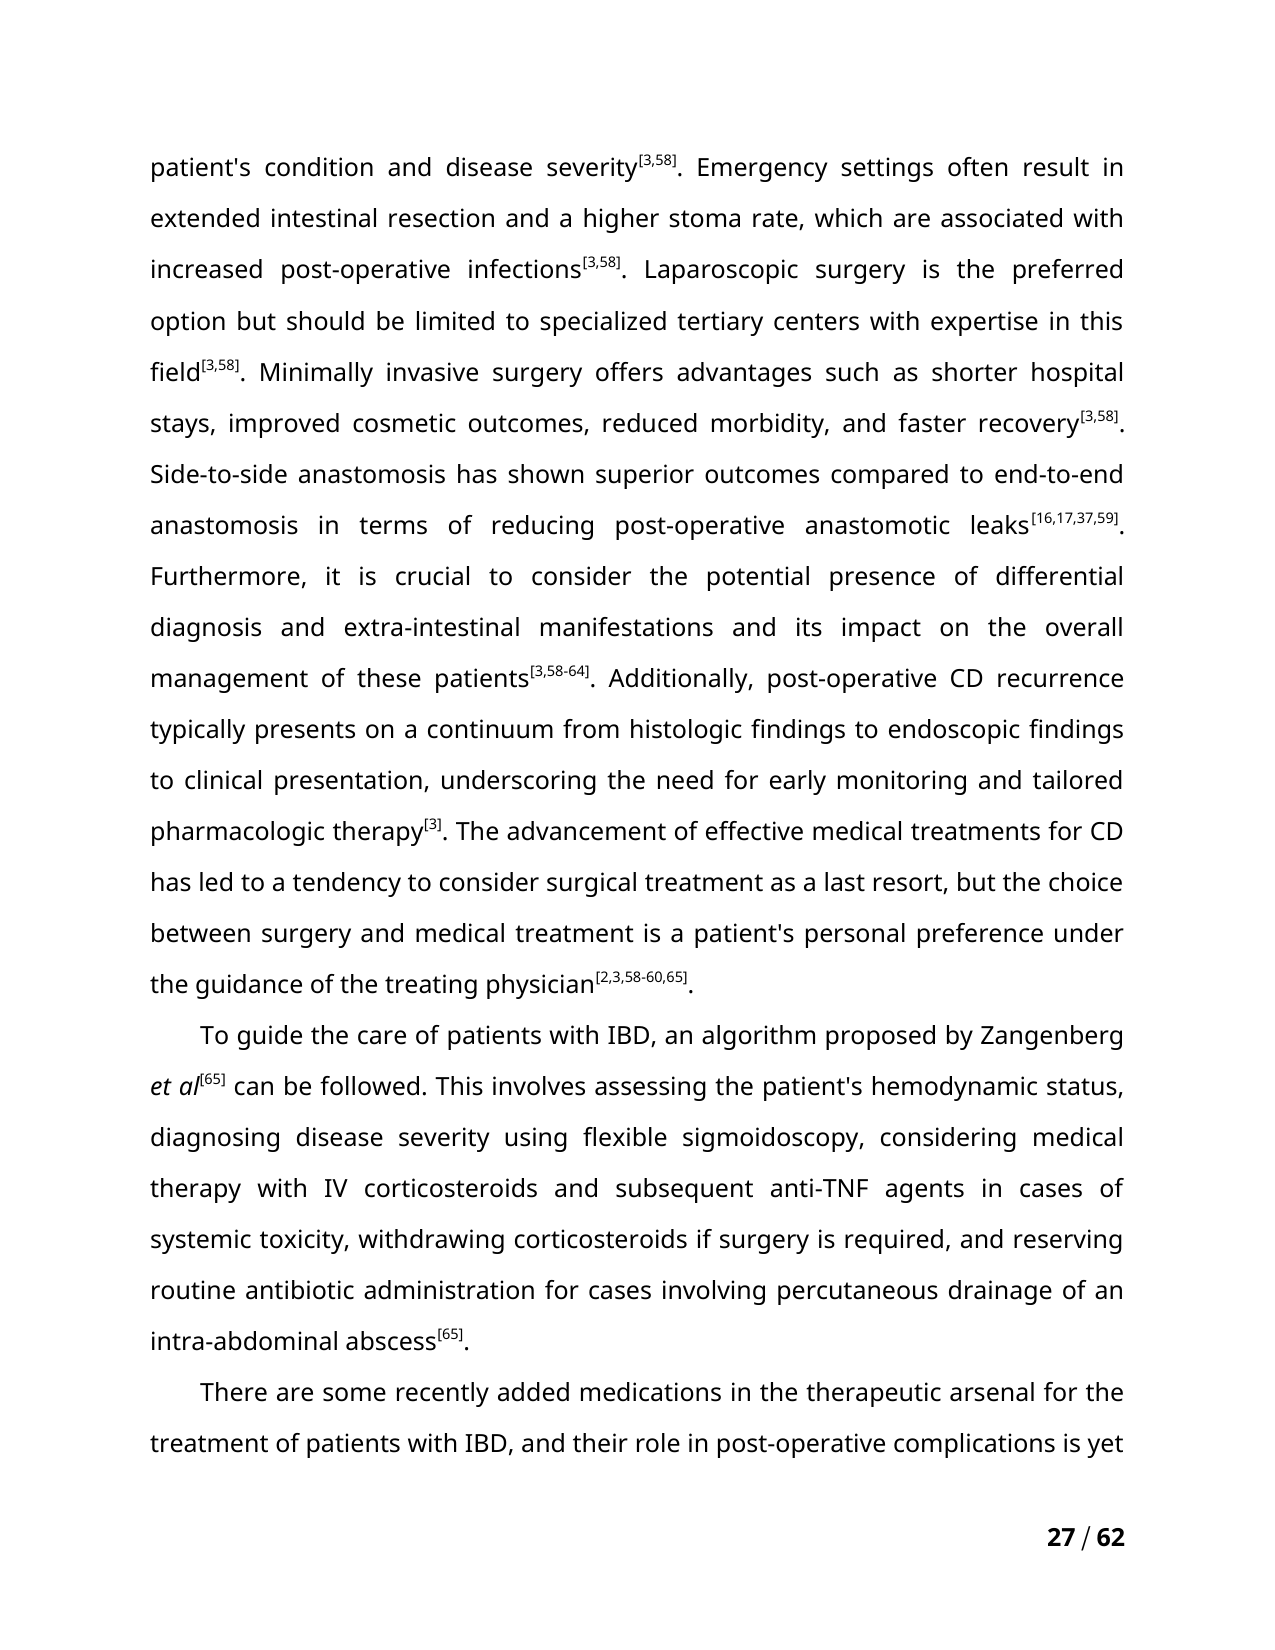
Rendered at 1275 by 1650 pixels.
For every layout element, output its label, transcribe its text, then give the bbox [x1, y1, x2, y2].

text To guide the care of patients with IBD, an algorithm proposed by Zangenberg et al[65] can be followed. This involves assessing the patient's hemodynamic status, diagnosing disease severity using flexible sigmoidoscopy, considering medical therapy with IV corticosteroids and subsequent anti-TNF agents in cases of systemic toxicity, withdrawing corticosteroids if surgery is required, and reserving routine antibiotic administration for cases involving percutaneous drainage of an intra-abdominal abscess[65]. [150, 1018, 1125, 1358]
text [150, 150, 1125, 1001]
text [150, 1375, 1125, 1460]
